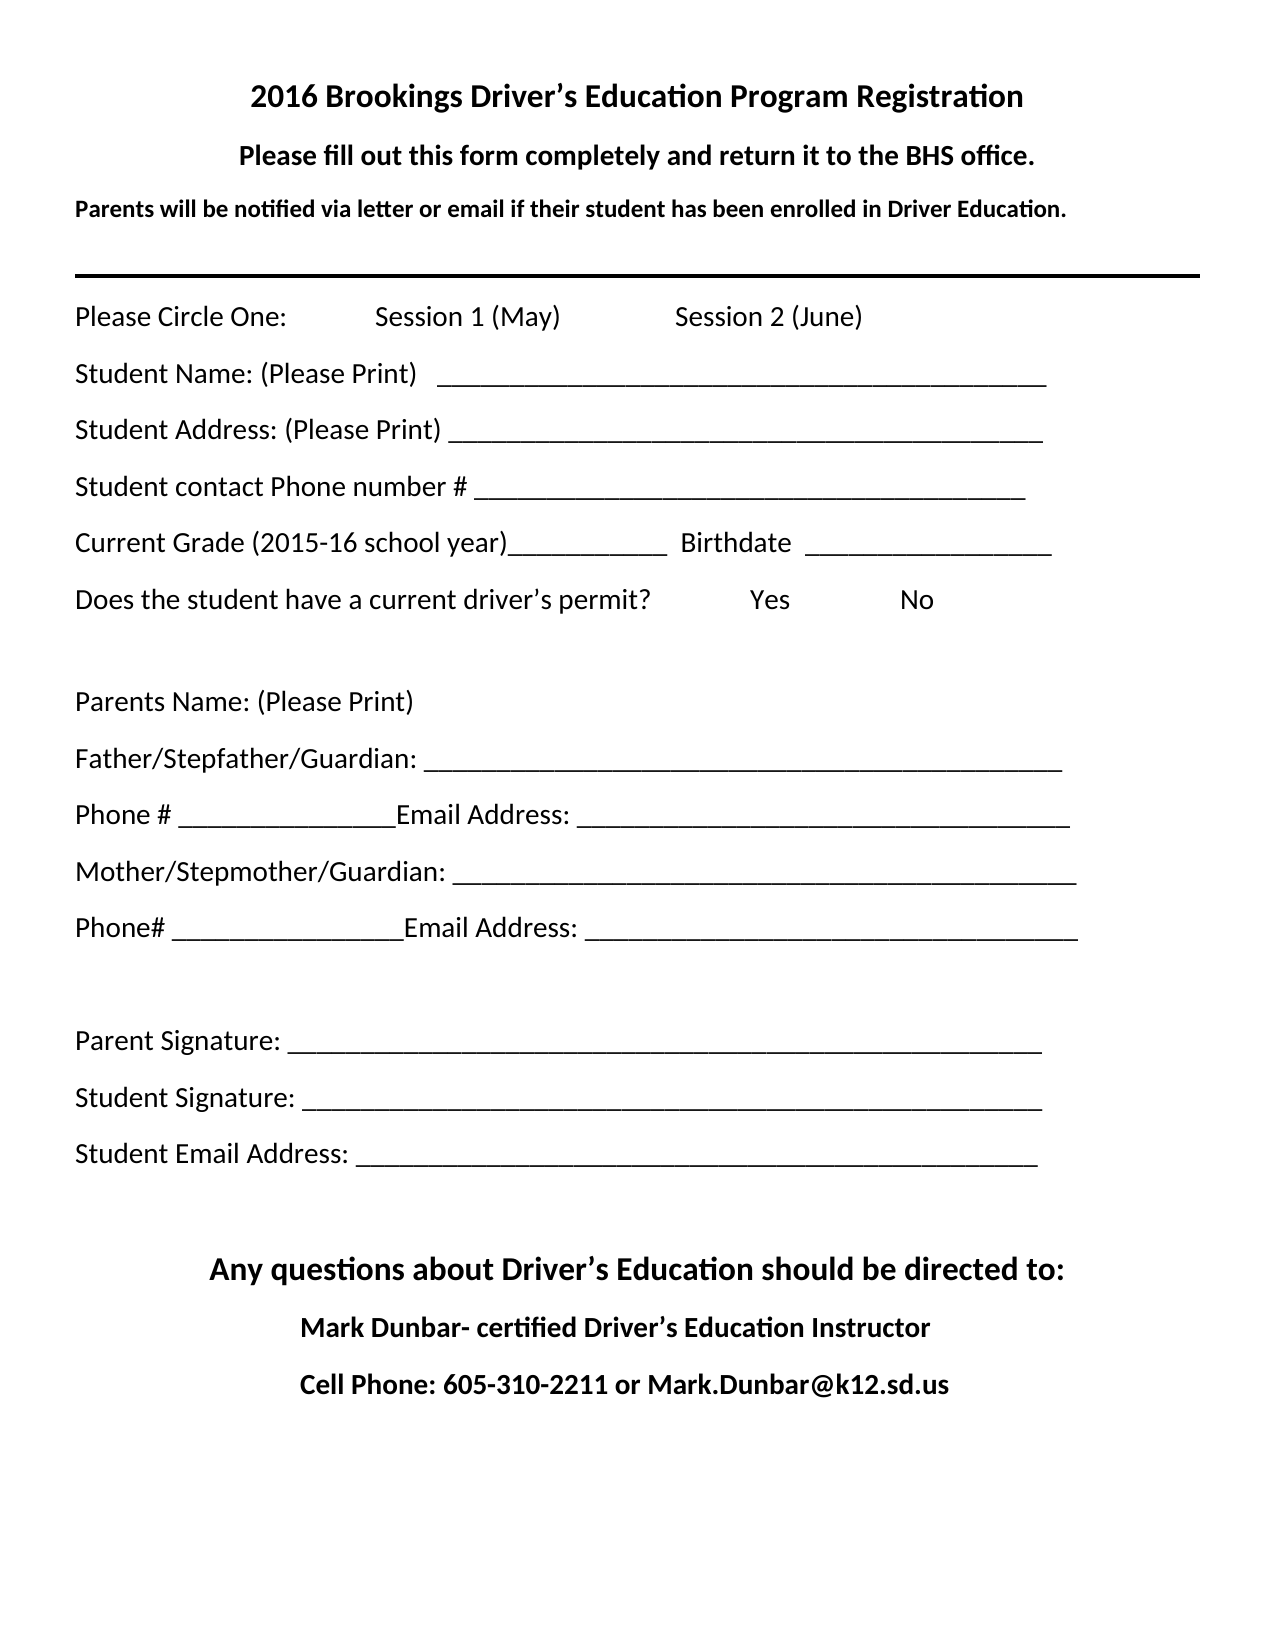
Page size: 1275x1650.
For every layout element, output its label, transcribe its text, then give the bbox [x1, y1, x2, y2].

text Phone # _______________Email Address: __________________________________ [75, 796, 1200, 832]
text Any questions about Driver’s Education should be directed to: [75, 1248, 1200, 1289]
text Student Name: (Please Print) __________________________________________ [75, 355, 1200, 391]
text Student Email Address: _______________________________________________ [75, 1135, 1200, 1171]
text Student Signature: ___________________________________________________ [75, 1079, 1200, 1114]
text Cell Phone: 605-310-2211 or Mark.Dunbar@k12.sd.us [225, 1366, 1200, 1402]
text Father/Stepfather/Guardian: ____________________________________________ [75, 740, 1200, 776]
text Parent Signature: ____________________________________________________ [75, 1022, 1200, 1058]
text Student contact Phone number # ______________________________________ [75, 468, 1200, 503]
text Phone# ________________Email Address: __________________________________ [75, 909, 1200, 945]
text Mark Dunbar- certified Driver’s Education Instructor [225, 1309, 1200, 1345]
text Please Circle One: Session 1 (May) Session 2 (June) [75, 298, 1200, 334]
text Student Address: (Please Print) _________________________________________ [75, 411, 1200, 447]
text Does the student have a current driver’s permit? Yes No [75, 581, 1200, 616]
text Please fill out this form completely and return it to the BHS office. [75, 137, 1200, 172]
text Mother/Stepmother/Guardian: ___________________________________________ [75, 853, 1200, 888]
text 2016 Brookings Driver’s Education Program Registration [75, 75, 1200, 116]
text Current Grade (2015-16 school year)___________ Birthdate _________________ [75, 524, 1200, 560]
text Parents will be notified via letter or email if their student has been enrolled in Driver Education. [75, 193, 1200, 223]
text Parents Name: (Please Print) [75, 683, 1200, 719]
